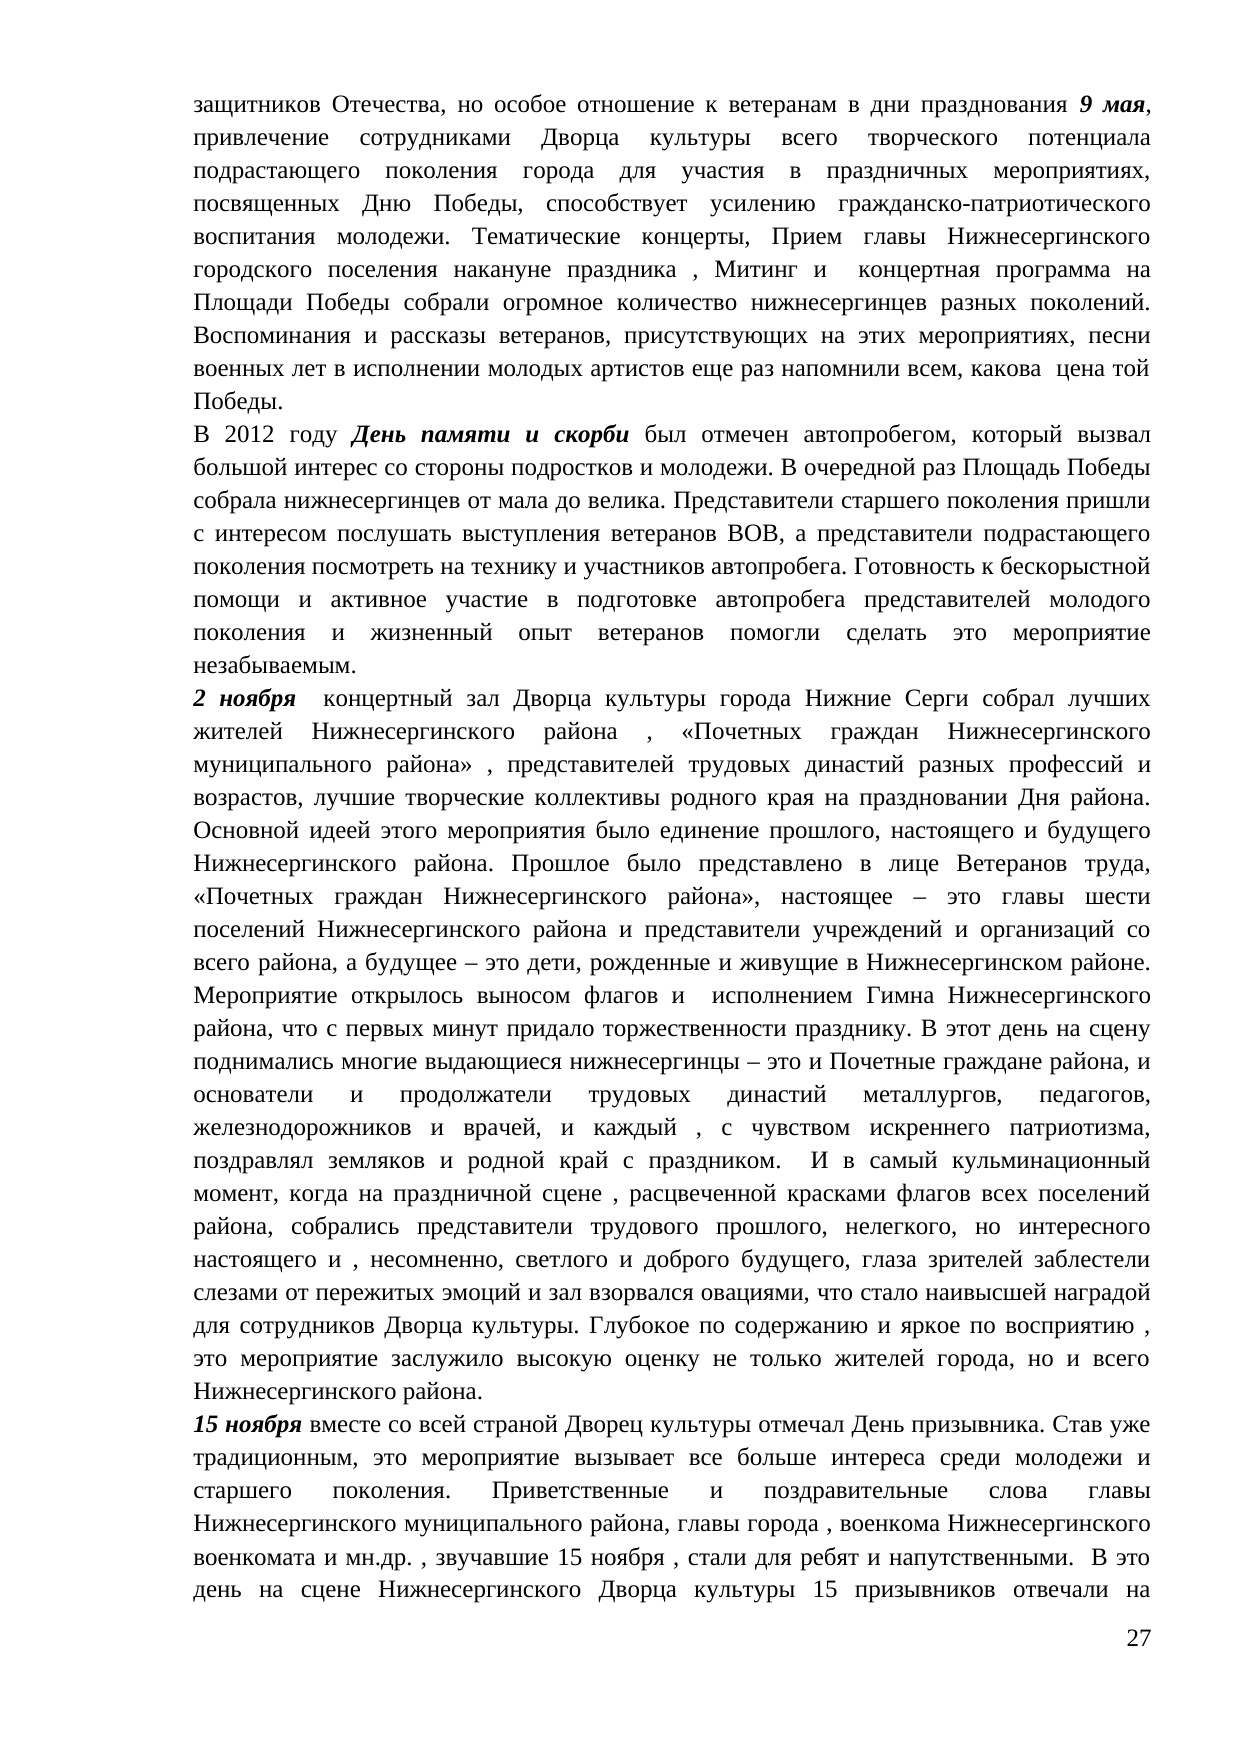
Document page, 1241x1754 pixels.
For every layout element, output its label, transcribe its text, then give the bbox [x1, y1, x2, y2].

text 2 ноября концертный зал Дворца культуры города Нижние Серги собрал лучших жителей Нижнесергинского района , «Почетных граждан Нижнесергинского муниципального района» , представителей трудовых династий разных профессий и возрастов, лучшие творческие коллективы родного края на праздновании Дня района. Основной идеей этого мероприятия было единение прошлого, настоящего и будущего Нижнесергинского района. Прошлое было представлено в лице Ветеранов труда, «Почетных граждан Нижнесергинского района», настоящее – это главы шести поселений Нижнесергинского района и представители учреждений и организаций со всего района, а будущее – это дети, рожденные и живущие в Нижнесергинском районе. Мероприятие открылось выносом флагов и исполнением Гимна Нижнесергинского района, что с первых минут придало торжественности празднику. В этот день на сцену поднимались многие выдающиеся нижнесергинцы – это и Почетные граждане района, и основатели и продолжатели трудовых династий металлургов, педагогов, железнодорожников и врачей, и каждый , с чувством искреннего патриотизма, поздравлял земляков и родной край с праздником. И в самый кульминационный момент, когда на праздничной сцене , расцвеченной красками флагов всех поселений района, собрались представители трудового прошлого, нелегкого, но интересного настоящего и , несомненно, светлого и доброго будущего, глаза зрителей заблестели слезами от пережитых эмоций и зал взорвался овациями, что стало наивысшей наградой для сотрудников Дворца культуры. Глубокое по содержанию и яркое по восприятию , это мероприятие заслужило высокую оценку не только жителей города, но и всего Нижнесергинского района. [193, 683, 1152, 1405]
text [193, 89, 1152, 414]
text В 2012 году День памяти и скорби был отмечен автопробегом, который вызвал большой интерес со стороны подростков и молодежи. В очередной раз Площадь Победы собрала нижнесергинцев от мала до велика. Представители старшего поколения пришли с интересом послушать выступления ветеранов ВОВ, а представители подрастающего поколения посмотреть на технику и участников автопробега. Готовность к бескорыстной помощи и активное участие в подготовке автопробега представителей молодого поколения и жизненный опыт ветеранов помогли сделать это мероприятие незабываемым. [193, 419, 1152, 679]
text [193, 1409, 1152, 1603]
